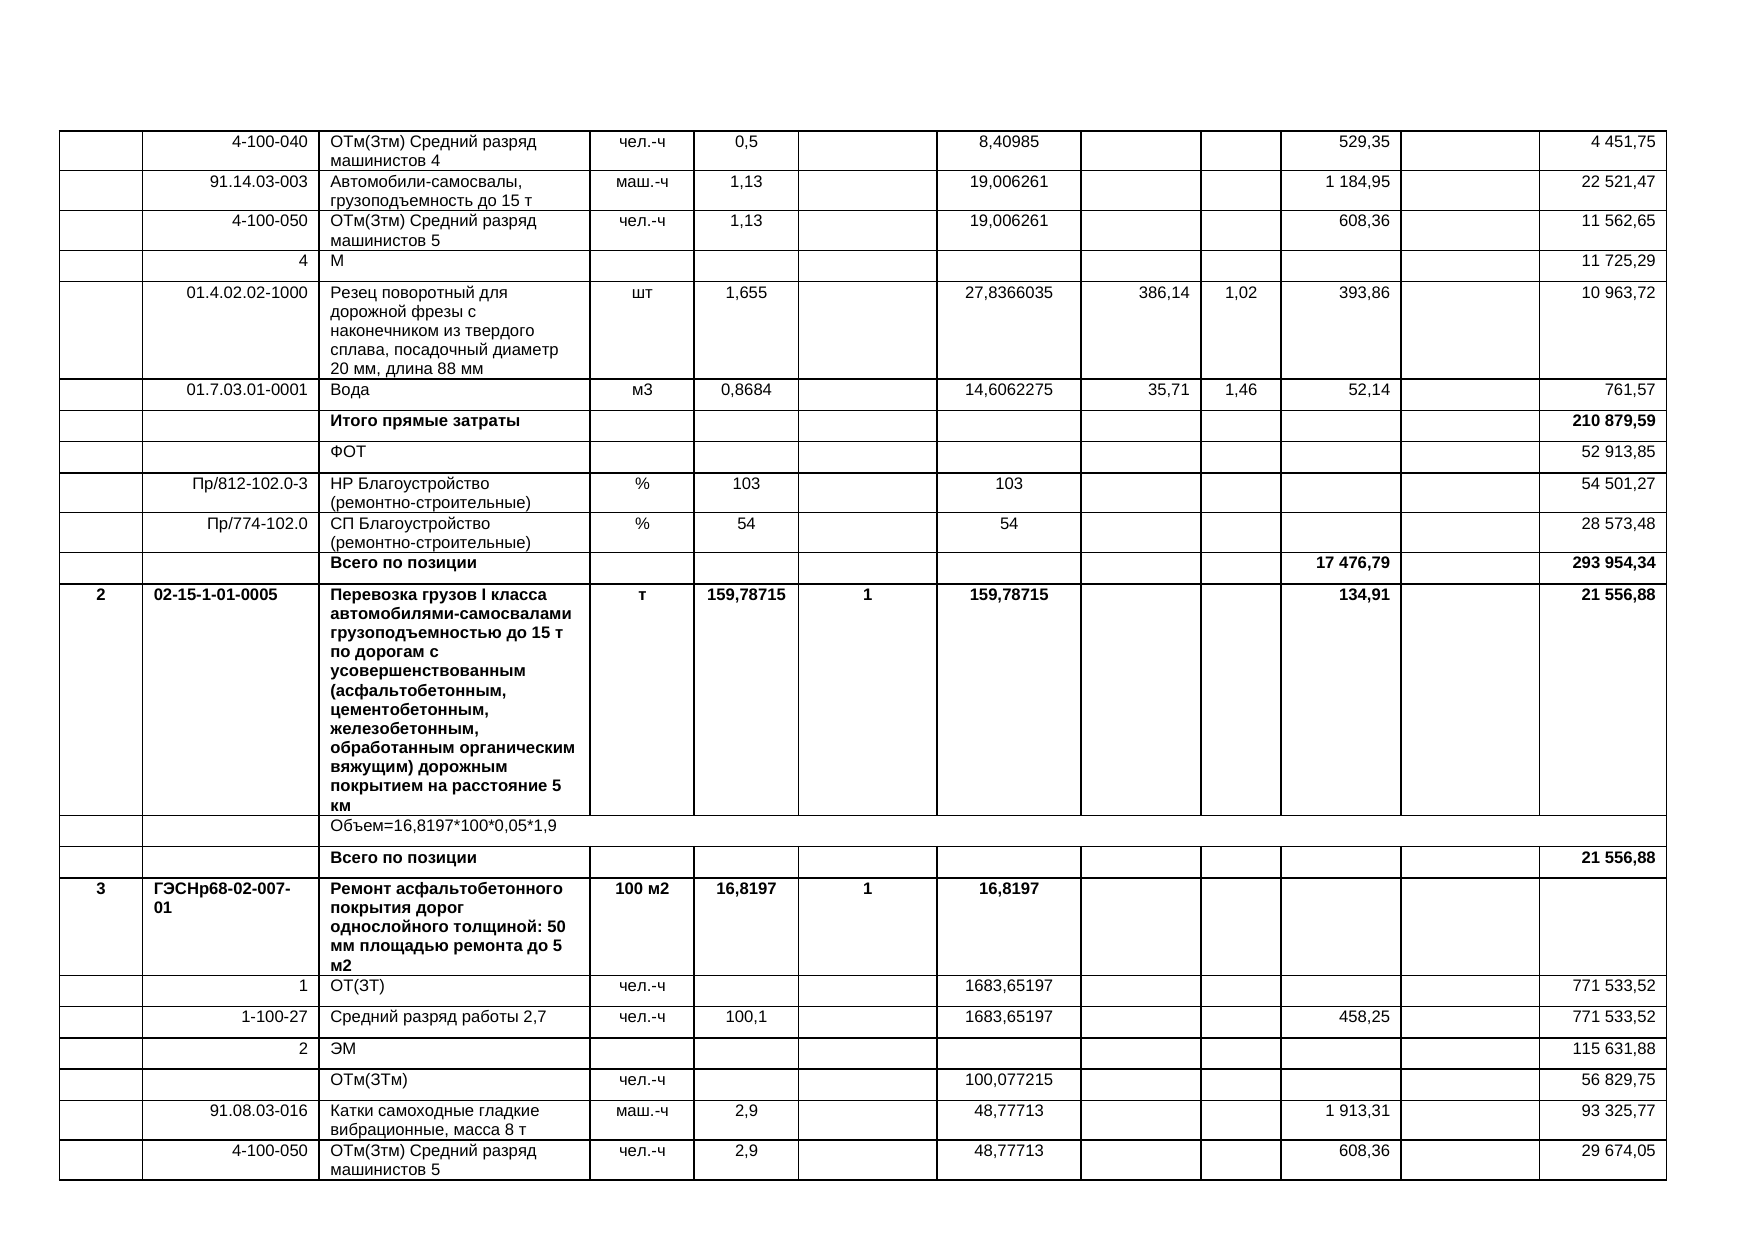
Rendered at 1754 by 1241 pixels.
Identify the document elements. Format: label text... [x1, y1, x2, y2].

table_cell [1402, 513, 1539, 552]
table_cell [1082, 1101, 1200, 1139]
table_cell [60, 411, 142, 441]
table_cell [1282, 411, 1400, 441]
table_cell 4-100-050 [143, 1141, 318, 1179]
table_cell [695, 1039, 798, 1068]
table_cell [799, 513, 936, 552]
table_cell чел.-ч [591, 211, 693, 249]
table_cell 1 913,31 [1282, 1101, 1400, 1139]
table_cell 100,077215 [938, 1070, 1080, 1099]
table_cell 771 533,52 [1540, 1007, 1666, 1037]
table_cell [591, 1039, 693, 1068]
table_cell [1402, 976, 1539, 1006]
table_cell [1282, 976, 1400, 1006]
table_cell [1202, 1070, 1280, 1099]
table_cell Пр/774-102.0 [143, 513, 318, 552]
table_cell [695, 442, 798, 472]
table_cell [60, 1101, 142, 1139]
table_cell 1,46 [1202, 380, 1280, 409]
table_cell [938, 553, 1080, 583]
table_cell НР Благоустройство (ремонтно-строительные) [320, 474, 589, 512]
table_cell 103 [938, 474, 1080, 512]
table_cell [1402, 1101, 1539, 1139]
table_cell [1402, 847, 1539, 877]
table_cell 16,8197 [695, 879, 798, 974]
table_cell 16,8197 [938, 879, 1080, 974]
table_cell [1082, 513, 1200, 552]
table_cell [1082, 585, 1200, 814]
table_cell [1402, 879, 1539, 974]
table_cell 1,13 [695, 211, 798, 249]
table_cell [1202, 847, 1280, 877]
table_cell [799, 211, 936, 249]
table_cell 56 829,75 [1540, 1070, 1666, 1099]
table_cell [60, 442, 142, 472]
table_cell Ремонт асфальтобетонного покрытия дорог однослойного толщиной: 50 мм площадью ремонта до 5 м2 [320, 879, 589, 974]
table_cell 48,77713 [938, 1141, 1080, 1179]
table_cell 2,9 [695, 1101, 798, 1139]
table_cell [1202, 411, 1280, 441]
table_cell [1282, 847, 1400, 877]
table_cell [1402, 282, 1539, 378]
table_cell [1202, 211, 1280, 249]
table_cell [143, 442, 318, 472]
table_cell [60, 553, 142, 583]
table_cell [60, 513, 142, 552]
table_cell Резец поворотный для дорожной фрезы с наконечником из твердого сплава, посадочный диаметр 20 мм, длина 88 мм [320, 282, 589, 378]
table_cell Вода [320, 380, 589, 409]
table_cell [1202, 585, 1280, 814]
table_cell 4-100-040 [143, 132, 318, 170]
table_cell [1402, 171, 1539, 210]
table_cell [1082, 171, 1200, 210]
table_cell [1282, 442, 1400, 472]
table_cell 0,8684 [695, 380, 798, 409]
table_cell [143, 553, 318, 583]
table_cell [1402, 211, 1539, 249]
table_cell [1282, 879, 1400, 974]
table_cell ОТм(Зтм) Средний разряд машинистов 4 [320, 132, 589, 170]
table_cell [1402, 585, 1539, 814]
table_cell Итого прямые затраты [320, 411, 589, 441]
table_cell 52,14 [1282, 380, 1400, 409]
table_cell [60, 816, 142, 846]
table_cell [1082, 1070, 1200, 1099]
table_cell Всего по позиции [320, 847, 589, 877]
table_cell [1202, 251, 1280, 281]
table_cell 11 562,65 [1540, 211, 1666, 249]
table_cell [60, 1141, 142, 1179]
table_cell [1202, 553, 1280, 583]
table_cell [1202, 474, 1280, 512]
table_cell 210 879,59 [1540, 411, 1666, 441]
table_cell 28 573,48 [1540, 513, 1666, 552]
table_cell ОТ(ЗТ) [320, 976, 589, 1006]
table_cell 100,1 [695, 1007, 798, 1037]
table_cell 91.14.03-003 [143, 171, 318, 210]
table_cell чел.-ч [591, 132, 693, 170]
table_cell [1082, 132, 1200, 170]
table_cell [799, 251, 936, 281]
table_cell 19,006261 [938, 211, 1080, 249]
table_cell [695, 976, 798, 1006]
table_cell 10 963,72 [1540, 282, 1666, 378]
table_cell 1683,65197 [938, 1007, 1080, 1037]
table_cell 19,006261 [938, 171, 1080, 210]
table_cell [938, 251, 1080, 281]
table_cell [1402, 474, 1539, 512]
table_cell 761,57 [1540, 380, 1666, 409]
table_cell 4 451,75 [1540, 132, 1666, 170]
table_cell 4-100-050 [143, 211, 318, 249]
table_cell 159,78715 [938, 585, 1080, 814]
table_cell [799, 1007, 936, 1037]
table_cell [1082, 442, 1200, 472]
table_cell [1082, 1039, 1200, 1068]
table_cell [799, 132, 936, 170]
table_cell 115 631,88 [1540, 1039, 1666, 1068]
table_cell % [591, 513, 693, 552]
table_cell [1402, 1039, 1539, 1068]
table_cell ГЭСНр68-02-007-01 [143, 879, 318, 974]
table_cell [60, 282, 142, 378]
table_cell [1282, 474, 1400, 512]
table_cell маш.-ч [591, 1101, 693, 1139]
table_cell [695, 553, 798, 583]
table_cell 2,9 [695, 1141, 798, 1179]
table_cell [60, 1039, 142, 1068]
table_cell 1,02 [1202, 282, 1280, 378]
table_cell [938, 847, 1080, 877]
table_cell [799, 1070, 936, 1099]
table_cell [1402, 1070, 1539, 1099]
table_cell [1202, 1039, 1280, 1068]
table_cell 27,8366035 [938, 282, 1080, 378]
table_cell [1082, 1007, 1200, 1037]
table_cell [1202, 1007, 1280, 1037]
table_cell ФОТ [320, 442, 589, 472]
table_cell [1402, 411, 1539, 441]
table_cell чел.-ч [591, 976, 693, 1006]
table_cell [1402, 380, 1539, 409]
table_cell чел.-ч [591, 1070, 693, 1099]
table_cell 52 913,85 [1540, 442, 1666, 472]
table_cell [60, 251, 142, 281]
table_cell [60, 211, 142, 249]
table_cell 393,86 [1282, 282, 1400, 378]
table_cell [799, 171, 936, 210]
table_cell [1082, 251, 1200, 281]
table_cell [799, 442, 936, 472]
table_cell [1082, 474, 1200, 512]
table_cell 134,91 [1282, 585, 1400, 814]
table_cell [1402, 442, 1539, 472]
table_cell 0,5 [695, 132, 798, 170]
table_cell [799, 380, 936, 409]
table_cell [799, 1101, 936, 1139]
table_cell [143, 847, 318, 877]
table_cell 54 [695, 513, 798, 552]
table_cell [143, 411, 318, 441]
table_cell Объем=16,8197*100*0,05*1,9 [320, 816, 1666, 846]
table_cell [799, 553, 936, 583]
table_cell [591, 847, 693, 877]
table_cell 02-15-1-01-0005 [143, 585, 318, 814]
table_cell 14,6062275 [938, 380, 1080, 409]
table_cell ОТм(Зтм) Средний разряд машинистов 5 [320, 211, 589, 249]
table_cell м3 [591, 380, 693, 409]
table_cell 93 325,77 [1540, 1101, 1666, 1139]
table_cell [591, 553, 693, 583]
table_cell 1 [143, 976, 318, 1006]
table_cell % [591, 474, 693, 512]
table_cell Перевозка грузов I класса автомобилями-самосвалами грузоподъемностью до 15 т по дорогам с усовершенствованным (асфальтобетонным, цементобетонным, железобетонным, обработанным органическим вяжущим) дорожным покрытием на расстояние 5 км [320, 585, 589, 814]
table_cell 54 [938, 513, 1080, 552]
table_cell [60, 132, 142, 170]
table_cell [799, 411, 936, 441]
table_cell [1082, 976, 1200, 1006]
table_cell 21 556,88 [1540, 847, 1666, 877]
table_cell [1202, 976, 1280, 1006]
table_cell [1540, 879, 1666, 974]
table_cell [1202, 171, 1280, 210]
table_cell [143, 816, 318, 846]
table_cell 01.4.02.02-1000 [143, 282, 318, 378]
table_cell [695, 251, 798, 281]
table_cell Средний разряд работы 2,7 [320, 1007, 589, 1037]
table_cell 771 533,52 [1540, 976, 1666, 1006]
table_cell ОТм(Зтм) Средний разряд машинистов 5 [320, 1141, 589, 1179]
table_cell [799, 847, 936, 877]
table_cell [938, 1039, 1080, 1068]
table_cell [60, 171, 142, 210]
table_cell [695, 847, 798, 877]
table_cell [143, 1070, 318, 1099]
table_cell [1282, 1070, 1400, 1099]
table_cell 01.7.03.01-0001 [143, 380, 318, 409]
table_cell [1282, 1039, 1400, 1068]
table_cell 1-100-27 [143, 1007, 318, 1037]
table_cell [938, 442, 1080, 472]
table_cell 91.08.03-016 [143, 1101, 318, 1139]
table_cell [1402, 251, 1539, 281]
table_cell [938, 411, 1080, 441]
table_cell 1 [799, 879, 936, 974]
table_cell 1 184,95 [1282, 171, 1400, 210]
table_cell 1,13 [695, 171, 798, 210]
table_cell [1082, 553, 1200, 583]
table_cell 159,78715 [695, 585, 798, 814]
table_cell 8,40985 [938, 132, 1080, 170]
table_cell [591, 251, 693, 281]
table_cell [60, 847, 142, 877]
table_cell Катки самоходные гладкие вибрационные, масса 8 т [320, 1101, 589, 1139]
table_cell [799, 976, 936, 1006]
table_cell ОТм(ЗТм) [320, 1070, 589, 1099]
table_cell [695, 1070, 798, 1099]
table_cell [799, 282, 936, 378]
table_cell [591, 442, 693, 472]
table_cell 458,25 [1282, 1007, 1400, 1037]
table_cell 1,655 [695, 282, 798, 378]
table_cell 293 954,34 [1540, 553, 1666, 583]
table_cell Всего по позиции [320, 553, 589, 583]
table_cell шт [591, 282, 693, 378]
table_cell Пр/812-102.0-3 [143, 474, 318, 512]
table_cell [1402, 132, 1539, 170]
table_cell 17 476,79 [1282, 553, 1400, 583]
table_cell [60, 1070, 142, 1099]
table_cell [1202, 132, 1280, 170]
table_cell [799, 1039, 936, 1068]
table_cell М [320, 251, 589, 281]
table_cell [799, 474, 936, 512]
table_cell [1202, 879, 1280, 974]
table_cell т [591, 585, 693, 814]
table_cell 386,14 [1082, 282, 1200, 378]
table_cell [1202, 1141, 1280, 1179]
table_cell 103 [695, 474, 798, 512]
table_cell [1082, 879, 1200, 974]
table_cell [1082, 1141, 1200, 1179]
table_cell [591, 411, 693, 441]
table_cell 29 674,05 [1540, 1141, 1666, 1179]
table_cell 2 [143, 1039, 318, 1068]
table_cell [60, 976, 142, 1006]
table_cell [60, 1007, 142, 1037]
table_cell [1202, 513, 1280, 552]
table_cell чел.-ч [591, 1007, 693, 1037]
table_cell [695, 411, 798, 441]
table_cell 100 м2 [591, 879, 693, 974]
table_cell 608,36 [1282, 211, 1400, 249]
table_cell [1082, 211, 1200, 249]
table_cell [60, 380, 142, 409]
table_cell [1402, 1141, 1539, 1179]
table_cell [1082, 847, 1200, 877]
table_cell 3 [60, 879, 142, 974]
table_cell 2 [60, 585, 142, 814]
table_cell чел.-ч [591, 1141, 693, 1179]
table_cell 54 501,27 [1540, 474, 1666, 512]
table_cell Автомобили-самосвалы, грузоподъемность до 15 т [320, 171, 589, 210]
table_cell [1282, 513, 1400, 552]
table_cell [1082, 411, 1200, 441]
table_cell 529,35 [1282, 132, 1400, 170]
table_cell [1282, 251, 1400, 281]
table_cell ЭМ [320, 1039, 589, 1068]
table_cell 21 556,88 [1540, 585, 1666, 814]
table_cell маш.-ч [591, 171, 693, 210]
table_cell 1 [799, 585, 936, 814]
table_cell [60, 474, 142, 512]
table_cell [1402, 553, 1539, 583]
table_cell 48,77713 [938, 1101, 1080, 1139]
table_cell 4 [143, 251, 318, 281]
table_cell [1202, 442, 1280, 472]
table_cell [799, 1141, 936, 1179]
table_cell СП Благоустройство (ремонтно-строительные) [320, 513, 589, 552]
table_cell 608,36 [1282, 1141, 1400, 1179]
table_cell [1202, 1101, 1280, 1139]
table_cell 1683,65197 [938, 976, 1080, 1006]
table_cell 22 521,47 [1540, 171, 1666, 210]
table_cell 11 725,29 [1540, 251, 1666, 281]
table_cell 35,71 [1082, 380, 1200, 409]
table_cell [1402, 1007, 1539, 1037]
